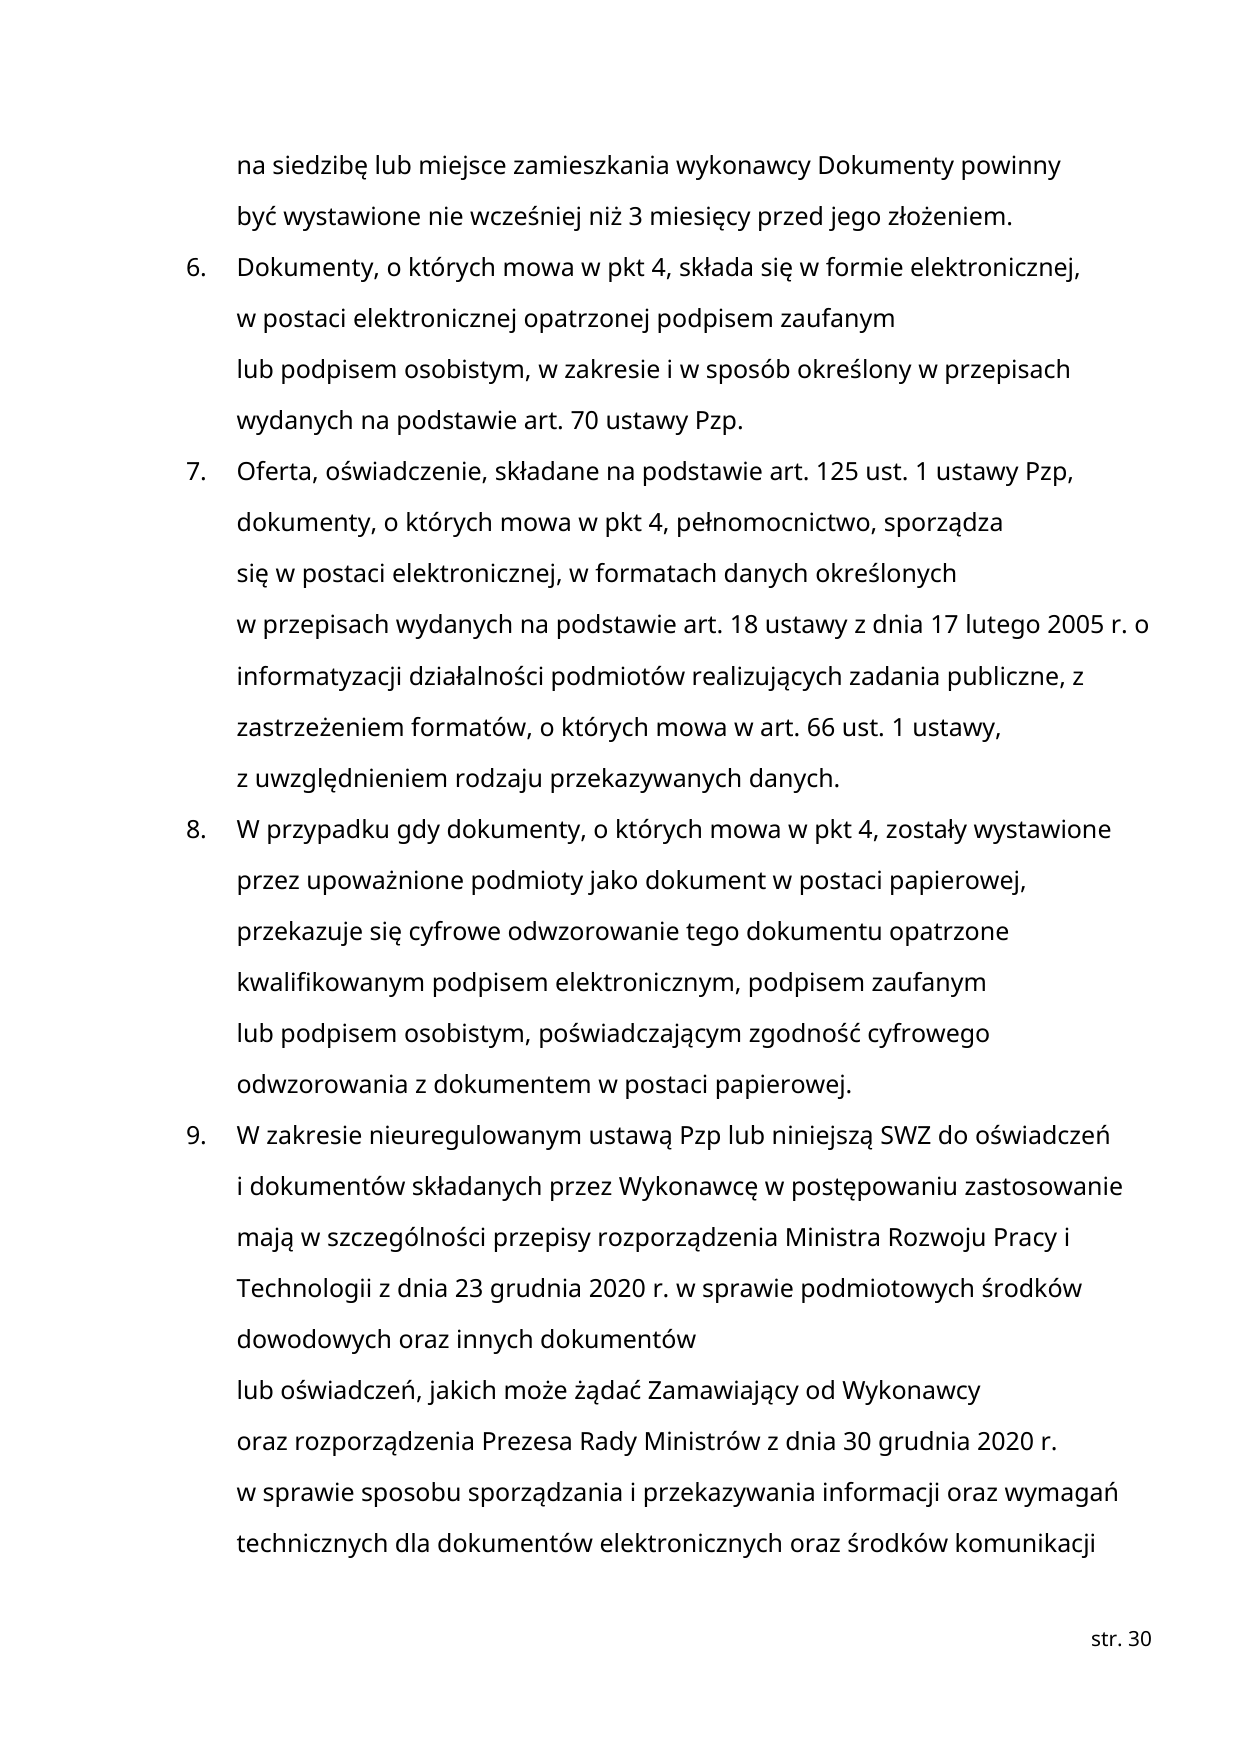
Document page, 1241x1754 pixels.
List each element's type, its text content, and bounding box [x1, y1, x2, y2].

list W przypadku gdy dokumenty, o których mowa w pkt 4, zostały wystawione przez upoważnione podmioty jako dokument w postaci papierowej, przekazuje się cyfrowe odwzorowanie tego dokumentu opatrzone kwalifikowanym podpisem elektronicznym, podpisem zaufanym lub podpisem osobistym, poświadczającym zgodność cyfrowego odwzorowania z dokumentem w postaci papierowej. [207, 811, 1152, 1101]
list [207, 1117, 1152, 1560]
list Oferta, oświadczenie, składane na podstawie art. 125 ust. 1 ustawy Pzp, dokumenty, o których mowa w pkt 4, pełnomocnictwo, sporządza się w postaci elektronicznej, w formatach danych określonych w przepisach wydanych na podstawie art. 18 ustawy z dnia 17 lutego 2005 r. o informatyzacji działalności podmiotów realizujących zadania publiczne, z zastrzeżeniem formatów, o których mowa w art. 66 ust. 1 ustawy, z uwzględnieniem rodzaju przekazywanych danych. [207, 454, 1152, 794]
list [207, 148, 1152, 233]
list Dokumenty, o których mowa w pkt 4, składa się w formie elektronicznej, w postaci elektronicznej opatrzonej podpisem zaufanym lub podpisem osobistym, w zakresie i w sposób określony w przepisach wydanych na podstawie art. 70 ustawy Pzp. [207, 250, 1152, 437]
